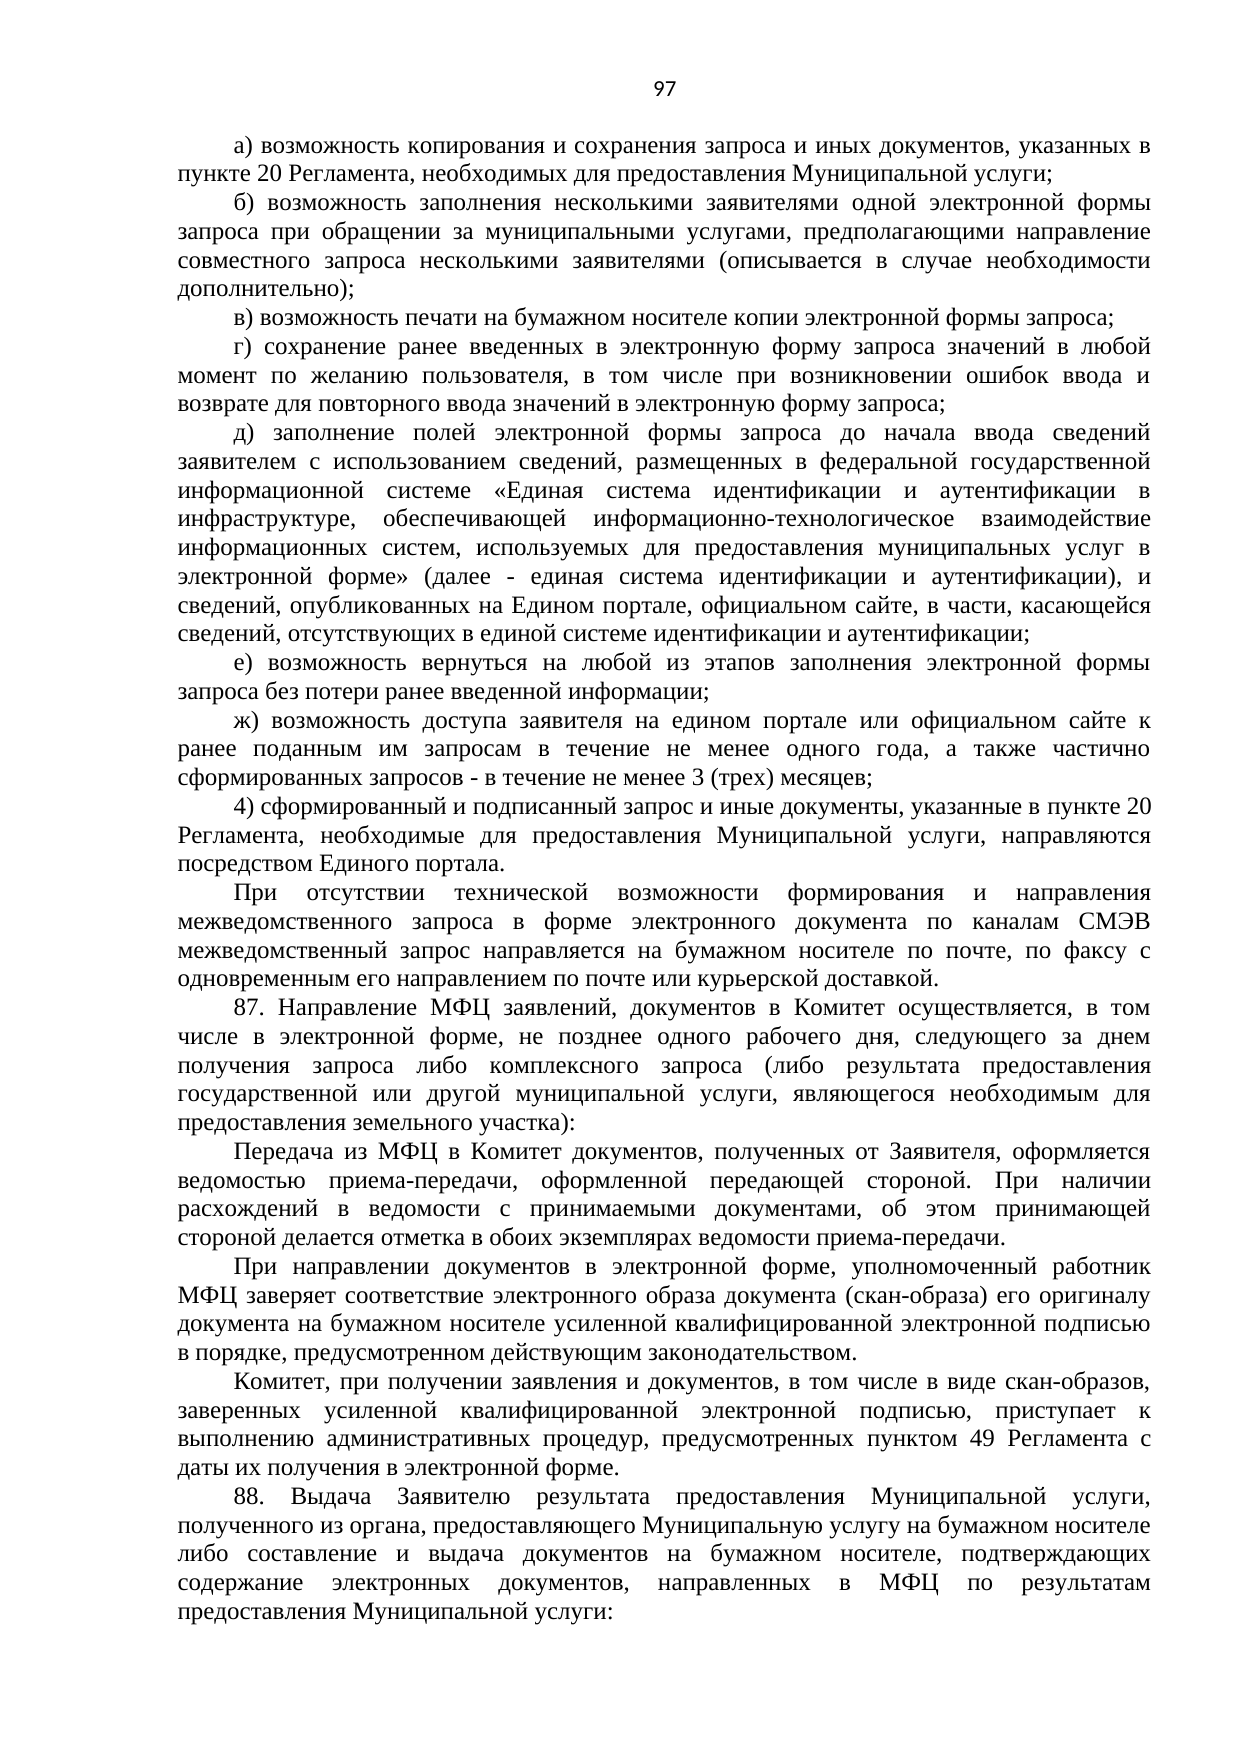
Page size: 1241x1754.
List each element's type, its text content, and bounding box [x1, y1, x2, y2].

text г) сохранение ранее введенных в электронную форму запроса значений в любой момент по желанию пользователя, в том числе при возникновении ошибок ввода и возврате для повторного ввода значений в электронную форму запроса; [177, 331, 1152, 417]
text 88. Выдача Заявителю результата предоставления Муниципальной услуги, полученного из органа, предоставляющего Муниципальную услугу на бумажном носителе либо составление и выдача документов на бумажном носителе, подтверждающих содержание электронных документов, направленных в МФЦ по результатам предоставления Муниципальной услуги: [177, 1481, 1152, 1625]
text Передача из МФЦ в Комитет документов, полученных от Заявителя, оформляется ведомостью приема-передачи, оформленной передающей стороной. При наличии расхождений в ведомости с принимаемыми документами, об этом принимающей стороной делается отметка в обоих экземплярах ведомости приема-передачи. [177, 1136, 1152, 1251]
text ж) возможность доступа заявителя на едином портале или официальном сайте к ранее поданным им запросам в течение не менее одного года, а также частично сформированных запросов - в течение не менее 3 (трех) месяцев; [177, 705, 1152, 791]
text в) возможность печати на бумажном носителе копии электронной формы запроса; [177, 302, 1152, 331]
text При направлении документов в электронной форме, уполномоченный работник МФЦ заверяет соответствие электронного образа документа (скан-образа) его оригиналу документа на бумажном носителе усиленной квалифицированной электронной подписью в порядке, предусмотренном действующим законодательством. [177, 1251, 1152, 1366]
text При отсутствии технической возможности формирования и направления межведомственного запроса в форме электронного документа по каналам СМЭВ межведомственный запрос направляется на бумажном носителе по почте, по факсу с одновременным его направлением по почте или курьерской доставкой. [177, 877, 1152, 992]
text е) возможность вернуться на любой из этапов заполнения электронной формы запроса без потери ранее введенной информации; [177, 647, 1152, 705]
text Комитет, при получении заявления и документов, в том числе в виде скан-образов, заверенных усиленной квалифицированной электронной подписью, приступает к выполнению административных процедур, предусмотренных пунктом 49 Регламента с даты их получения в электронной форме. [177, 1366, 1152, 1481]
text б) возможность заполнения несколькими заявителями одной электронной формы запроса при обращении за муниципальными услугами, предполагающими направление совместного запроса несколькими заявителями (описывается в случае необходимости дополнительно); [177, 187, 1152, 302]
text а) возможность копирования и сохранения запроса и иных документов, указанных в пункте 20 Регламента, необходимых для предоставления Муниципальной услуги; [177, 130, 1152, 187]
text д) заполнение полей электронной формы запроса до начала ввода сведений заявителем с использованием сведений, размещенных в федеральной государственной информационной системе «Единая система идентификации и аутентификации в инфраструктуре, обеспечивающей информационно-технологическое взаимодействие информационных систем, используемых для предоставления муниципальных услуг в электронной форме» (далее - единая система идентификации и аутентификации), и сведений, опубликованных на Едином портале, официальном сайте, в части, касающейся сведений, отсутствующих в единой системе идентификации и аутентификации; [177, 417, 1152, 647]
text 4) сформированный и подписанный запрос и иные документы, указанные в пункте 20 Регламента, необходимые для предоставления Муниципальной услуги, направляются посредством Единого портала. [177, 791, 1152, 877]
text 87. Направление МФЦ заявлений, документов в Комитет осуществляется, в том числе в электронной форме, не позднее одного рабочего дня, следующего за днем получения запроса либо комплексного запроса (либо результата предоставления государственной или другой муниципальной услуги, являющегося необходимым для предоставления земельного участка): [177, 992, 1152, 1136]
